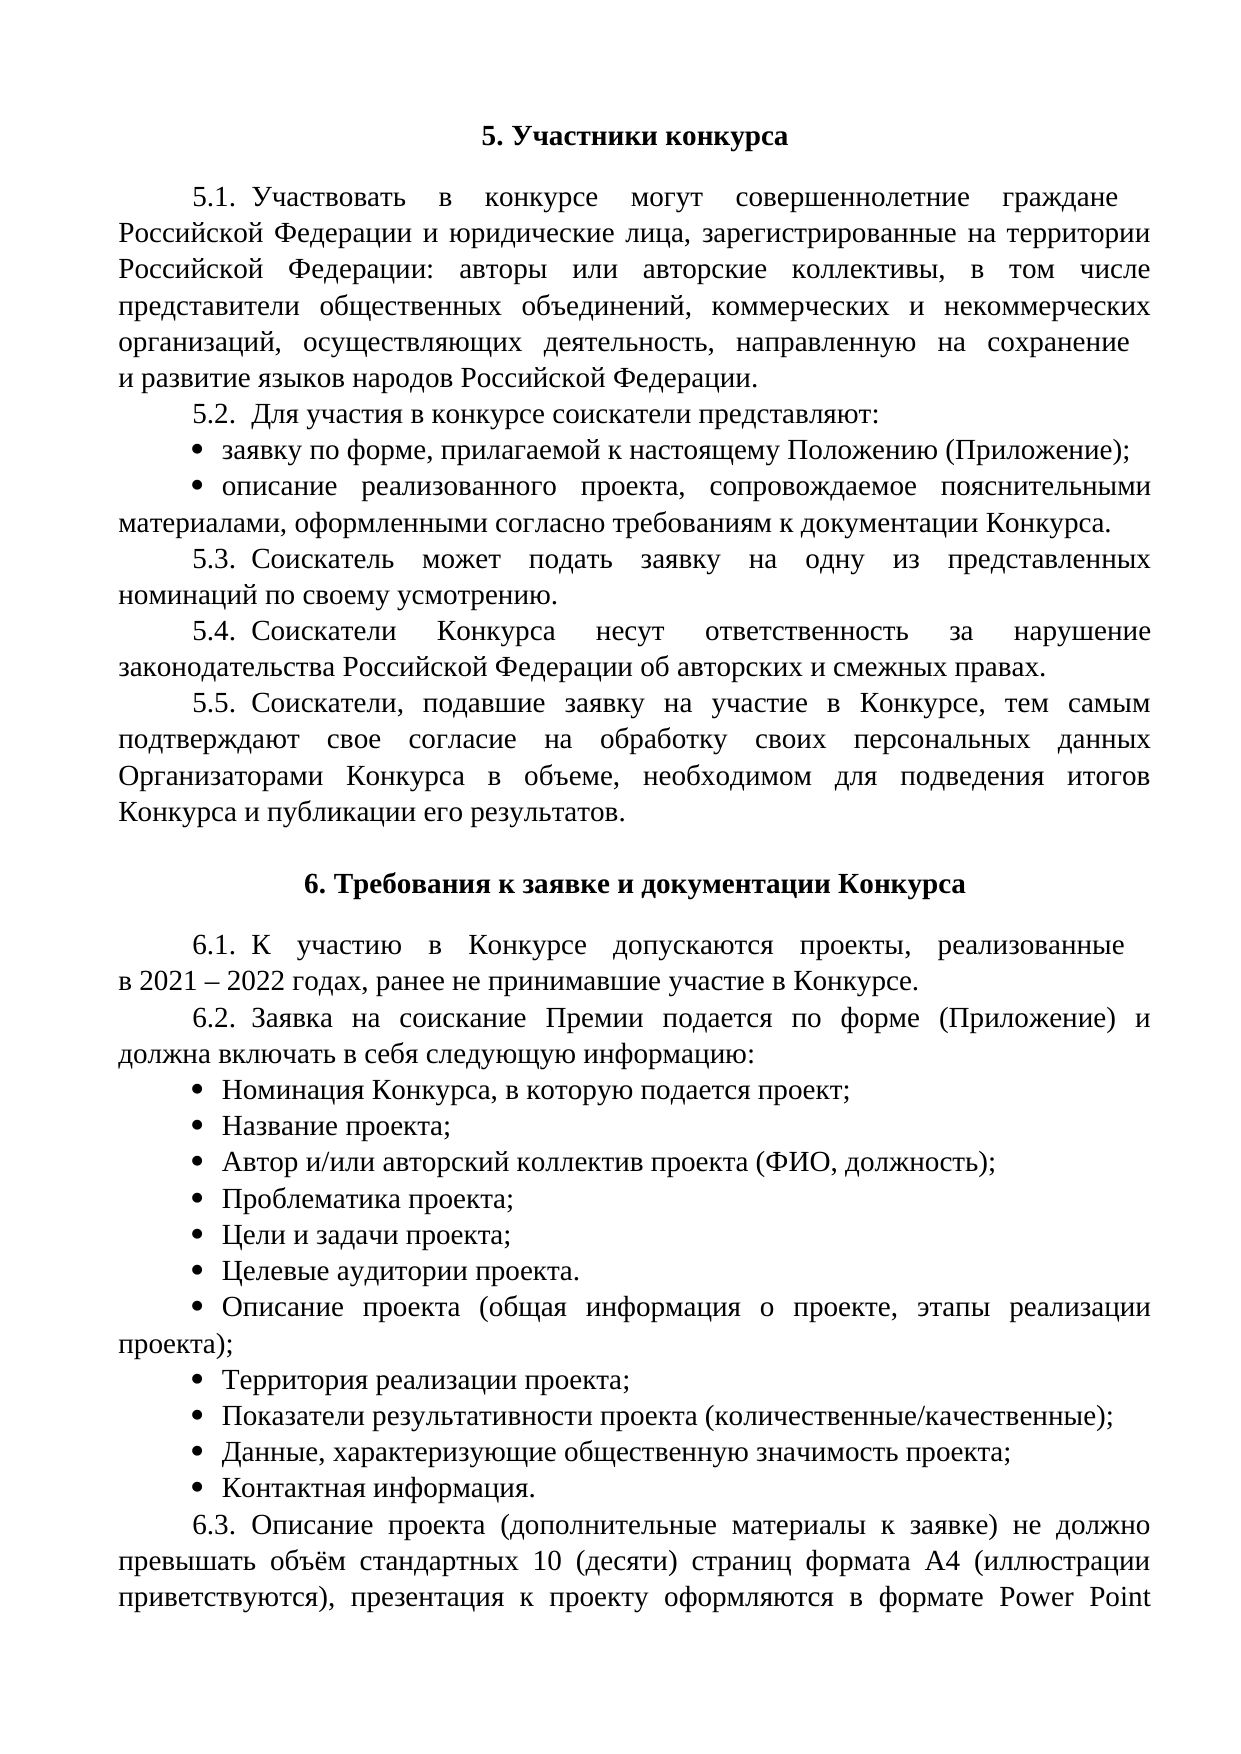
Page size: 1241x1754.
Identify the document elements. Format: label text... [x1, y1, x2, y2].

list Территория реализации проекта; [118, 1362, 1152, 1396]
list К участию в Конкурсе допускаются проекты, реализованные в 2021 – 2022 годах, ранее не принимавшие участие в Конкурсе. [118, 927, 1152, 997]
list Участвовать в конкурсе могут совершеннолетние граждане Российской Федерации и юридические лица, зарегистрированные на территории Российской Федерации: авторы или авторские коллективы, в том числе представители общественных объединений, коммерческих и некоммерческих организаций, осуществляющих деятельность, направленную на сохранение и развитие языков народов Российской Федерации. [118, 179, 1152, 393]
list описание реализованного проекта, сопровождаемое пояснительными материалами, оформленными согласно требованиям к документации Конкурса. [118, 468, 1152, 538]
list Участники конкурса [118, 118, 1152, 152]
list Автор и/или авторский коллектив проекта (ФИО, должность); [118, 1144, 1152, 1178]
list Соискатели Конкурса несут ответственность за нарушение законодательства Российской Федерации об авторских и смежных правах. [118, 613, 1152, 683]
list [118, 1507, 1152, 1613]
list Соискатели, подавшие заявку на участие в Конкурсе, тем самым подтверждают свое согласие на обработку своих персональных данных Организаторами Конкурса в объеме, необходимом для подведения итогов Конкурса и публикации его результатов. [118, 686, 1152, 827]
list Требования к заявке и документации Конкурса [118, 866, 1152, 900]
list Заявка на соискание Премии подается по форме (Приложение) и должна включать в себя следующую информацию: [118, 1000, 1152, 1069]
list Описание проекта (общая информация о проекте, этапы реализации проекта); [118, 1289, 1152, 1359]
list Данные, характеризующие общественную значимость проекта; [118, 1434, 1152, 1468]
list Показатели результативности проекта (количественные/качественные); [118, 1398, 1152, 1432]
list Проблематика проекта; [118, 1181, 1152, 1214]
list Для участия в конкурсе соискатели представляют: [118, 396, 1152, 430]
list Номинация Конкурса, в которую подается проект; [118, 1072, 1152, 1106]
list Целевые аудитории проекта. [118, 1253, 1152, 1287]
list Соискатель может подать заявку на одну из представленных номинаций по своему усмотрению. [118, 541, 1152, 611]
list Цели и задачи проекта; [118, 1217, 1152, 1251]
list заявку по форме, прилагаемой к настоящему Положению (Приложение); [118, 432, 1152, 466]
list Название проекта; [118, 1108, 1152, 1142]
list Контактная информация. [118, 1471, 1152, 1504]
